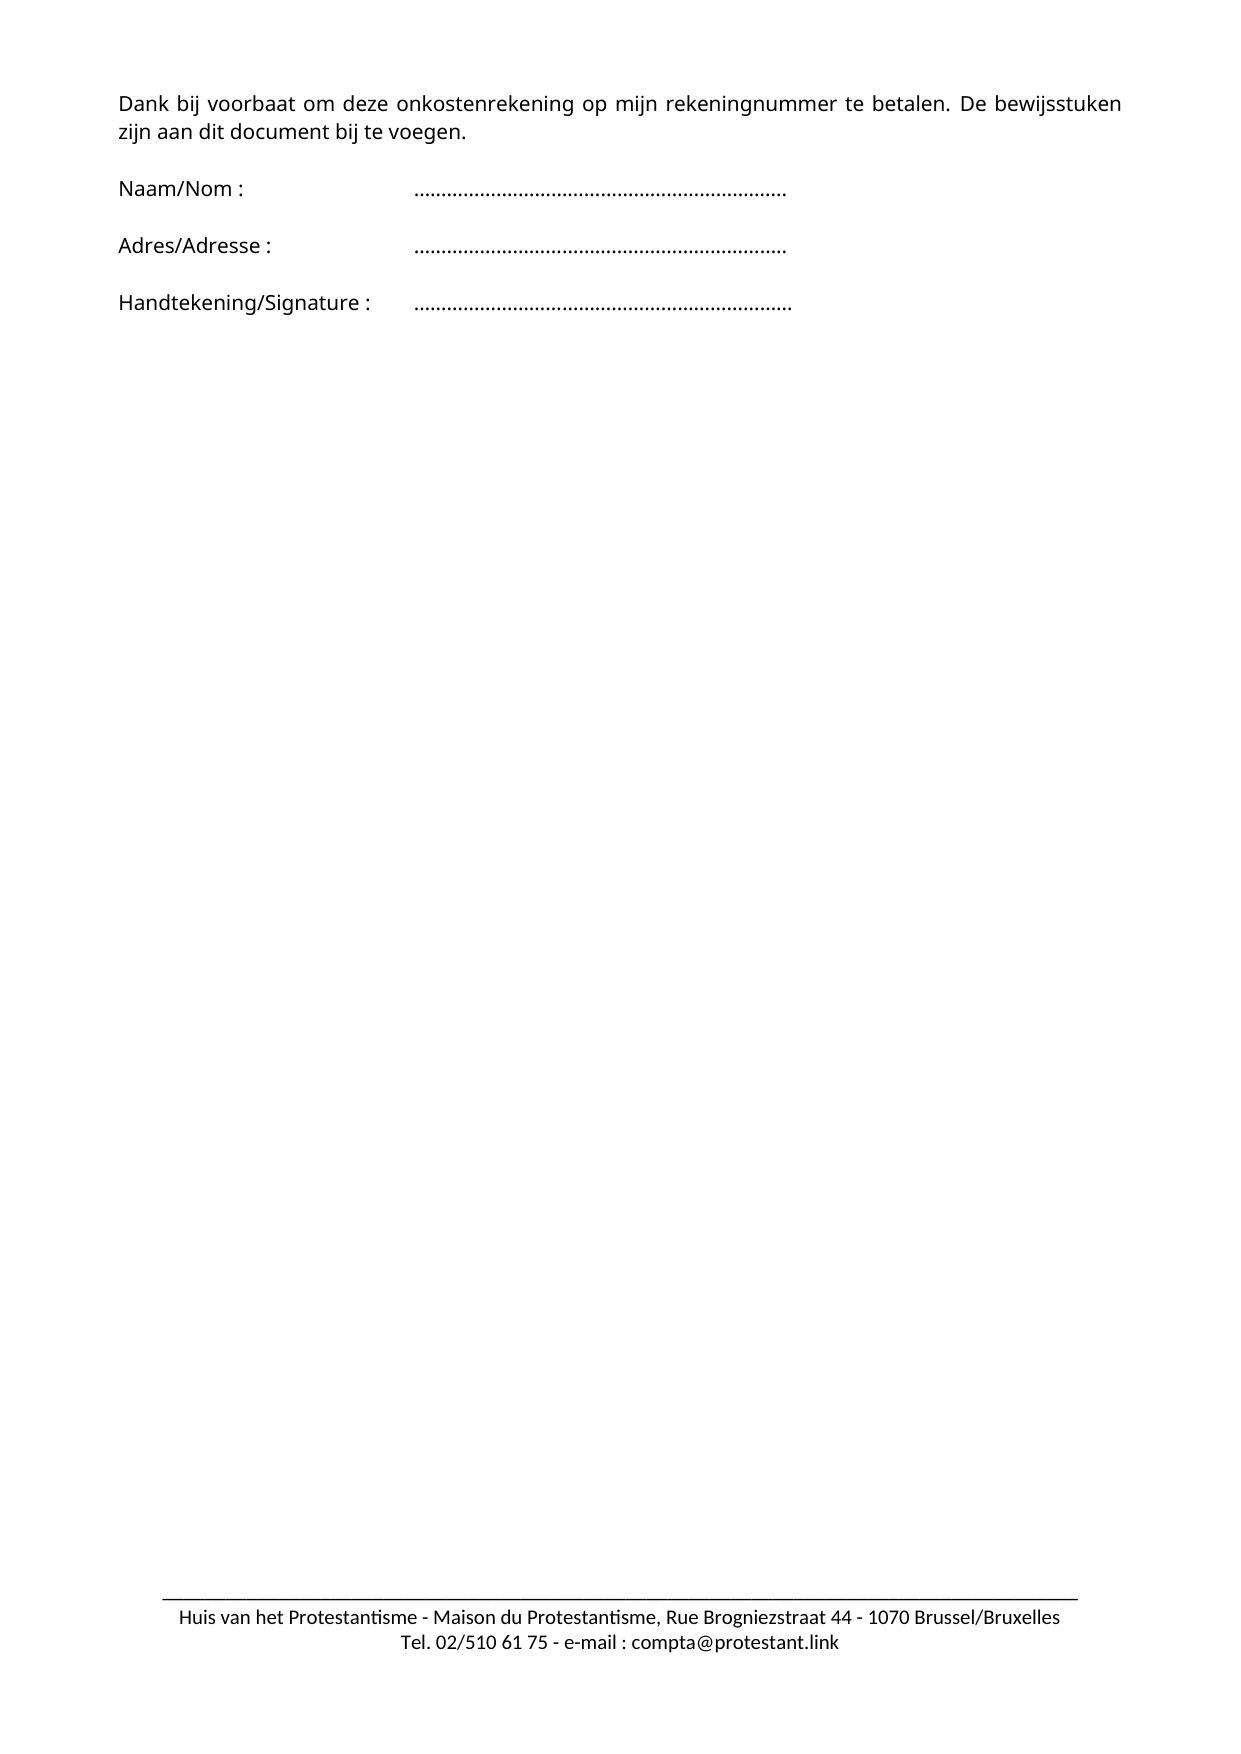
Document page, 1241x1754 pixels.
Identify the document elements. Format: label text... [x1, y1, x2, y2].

text Dank bij voorbaat om deze onkostenrekening op mijn rekeningnummer te betalen. De bewijsstuken zijn aan dit document bij te voegen. [118, 89, 1122, 146]
text Naam/Nom : …………….……………………………………………. [118, 174, 1122, 202]
text Handtekening/Signature : …………………………………………………………… [118, 288, 1122, 316]
text Adres/Adresse : ………………………………………………………….. [118, 231, 1122, 259]
